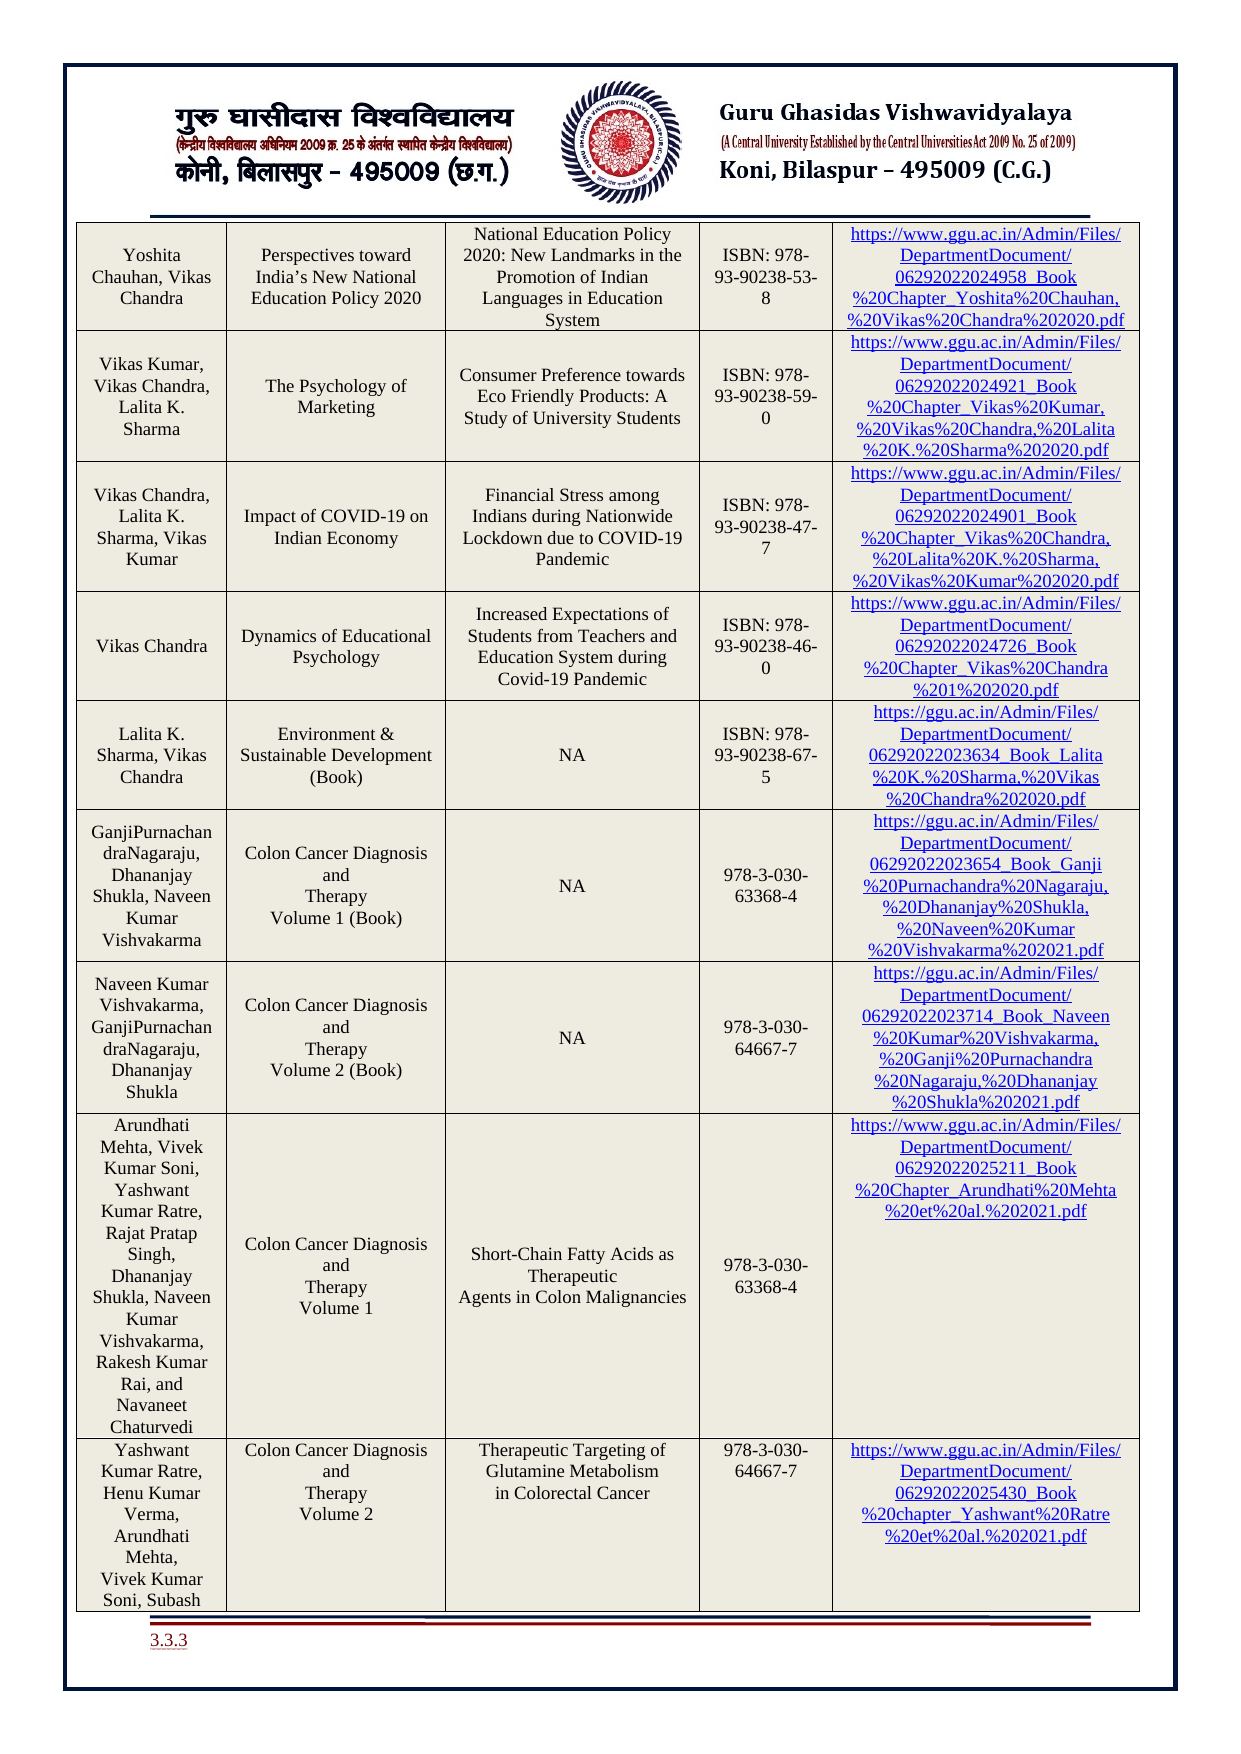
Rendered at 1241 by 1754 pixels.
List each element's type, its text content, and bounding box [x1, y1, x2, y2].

picture [150, 75, 1091, 222]
table_cell https://www.ggu.ac.in/Admin/Files/DepartmentDocument/06292022025211_Book%20Chapter_Arundhati%20Mehta%20et%20al.%202021.pdf [833, 1114, 1139, 1437]
table_cell GanjiPurnachandraNagaraju, Dhananjay Shukla, Naveen Kumar Vishvakarma [77, 810, 226, 961]
table_cell Naveen Kumar Vishvakarma, GanjiPurnachandraNagaraju, Dhananjay Shukla [77, 962, 226, 1113]
table_cell https://www.ggu.ac.in/Admin/Files/DepartmentDocument/06292022025430_Book%20chapter_Yashwant%20Ratre%20et%20al.%202021.pdf [833, 1439, 1139, 1611]
table_cell NA [446, 810, 699, 961]
table_cell https://ggu.ac.in/Admin/Files/DepartmentDocument/06292022023654_Book_Ganji%20Purnachandra%20Nagaraju,%20Dhananjay%20Shukla,%20Naveen%20Kumar%20Vishvakarma%202021.pdf [833, 810, 1139, 961]
table_cell NA [446, 962, 699, 1113]
table_cell ISBN: 978-93-90238-47-7 [700, 462, 832, 591]
table_cell Environment & Sustainable Development (Book) [227, 701, 445, 809]
table_cell Colon Cancer Diagnosis and Therapy Volume 2 (Book) [227, 962, 445, 1113]
table_cell Colon Cancer Diagnosis and Therapy Volume 1 (Book) [227, 810, 445, 961]
table_cell https://ggu.ac.in/Admin/Files/DepartmentDocument/06292022023714_Book_Naveen%20Kumar%20Vishvakarma,%20Ganji%20Purnachandra%20Nagaraju,%20Dhananjay%20Shukla%202021.pdf [833, 962, 1139, 1113]
table_cell Therapeutic Targeting of Glutamine Metabolism in Colorectal Cancer [446, 1439, 699, 1611]
table_cell Vikas Kumar, Vikas Chandra, Lalita K. Sharma [77, 331, 226, 461]
table_cell Impact of COVID-19 on Indian Economy [227, 462, 445, 591]
table_cell Dynamics of Educational Psychology [227, 592, 445, 700]
table_cell 978-3-030-63368-4 [700, 810, 832, 961]
table_cell https://www.ggu.ac.in/Admin/Files/DepartmentDocument/06292022024958_Book%20Chapter_Yoshita%20Chauhan,%20Vikas%20Chandra%202020.pdf [833, 223, 1139, 330]
table_cell 978-3-030-64667-7 [700, 1439, 832, 1611]
table_cell Increased Expectations of Students from Teachers and Education System during Covid-19 Pandemic [446, 592, 699, 700]
table_cell https://www.ggu.ac.in/Admin/Files/DepartmentDocument/06292022024726_Book%20Chapter_Vikas%20Chandra%201%202020.pdf [833, 592, 1139, 700]
table_cell Arundhati Mehta, Vivek Kumar Soni, Yashwant Kumar Ratre, Rajat Pratap Singh, Dhananjay Shukla, Naveen Kumar Vishvakarma, Rakesh Kumar Rai, and Navaneet Chaturvedi [77, 1114, 226, 1437]
table_cell The Psychology of Marketing [227, 331, 445, 461]
table_cell NA [446, 701, 699, 809]
table_cell Financial Stress among Indians during Nationwide Lockdown due to COVID-19 Pandemic [446, 462, 699, 591]
table_cell Perspectives toward India’s New National Education Policy 2020 [227, 223, 445, 330]
table_cell National Education Policy 2020: New Landmarks in the Promotion of Indian Languages in Education System [446, 223, 699, 330]
table_cell Short-Chain Fatty Acids as Therapeutic Agents in Colon Malignancies [446, 1114, 699, 1437]
table_cell https://www.ggu.ac.in/Admin/Files/DepartmentDocument/06292022024901_Book%20Chapter_Vikas%20Chandra,%20Lalita%20K.%20Sharma,%20Vikas%20Kumar%202020.pdf [833, 462, 1139, 591]
table_cell https://ggu.ac.in/Admin/Files/DepartmentDocument/06292022023634_Book_Lalita%20K.%20Sharma,%20Vikas%20Chandra%202020.pdf [833, 701, 1139, 809]
table_cell ISBN: 978-93-90238-59-0 [700, 331, 832, 461]
table_cell 978-3-030-64667-7 [700, 962, 832, 1113]
table_cell Yoshita Chauhan, Vikas Chandra [77, 223, 226, 330]
table_cell https://www.ggu.ac.in/Admin/Files/DepartmentDocument/06292022024921_Book%20Chapter_Vikas%20Kumar,%20Vikas%20Chandra,%20Lalita%20K.%20Sharma%202020.pdf [833, 331, 1139, 461]
table_cell ISBN: 978-93-90238-67-5 [700, 701, 832, 809]
table_cell Consumer Preference towards Eco Friendly Products: A Study of University Students [446, 331, 699, 461]
table_cell Vikas Chandra, Lalita K. Sharma, Vikas Kumar [77, 462, 226, 591]
table_cell Vikas Chandra [77, 592, 226, 700]
table_cell Colon Cancer Diagnosis and Therapy Volume 1 [227, 1114, 445, 1437]
table_cell Lalita K. Sharma, Vikas Chandra [77, 701, 226, 809]
table_cell ISBN: 978-93-90238-53-8 [700, 223, 832, 330]
table_cell 978-3-030-63368-4 [700, 1114, 832, 1437]
table_cell Colon Cancer Diagnosis and Therapy Volume 2 [227, 1439, 445, 1611]
table_cell ISBN: 978-93-90238-46-0 [700, 592, 832, 700]
